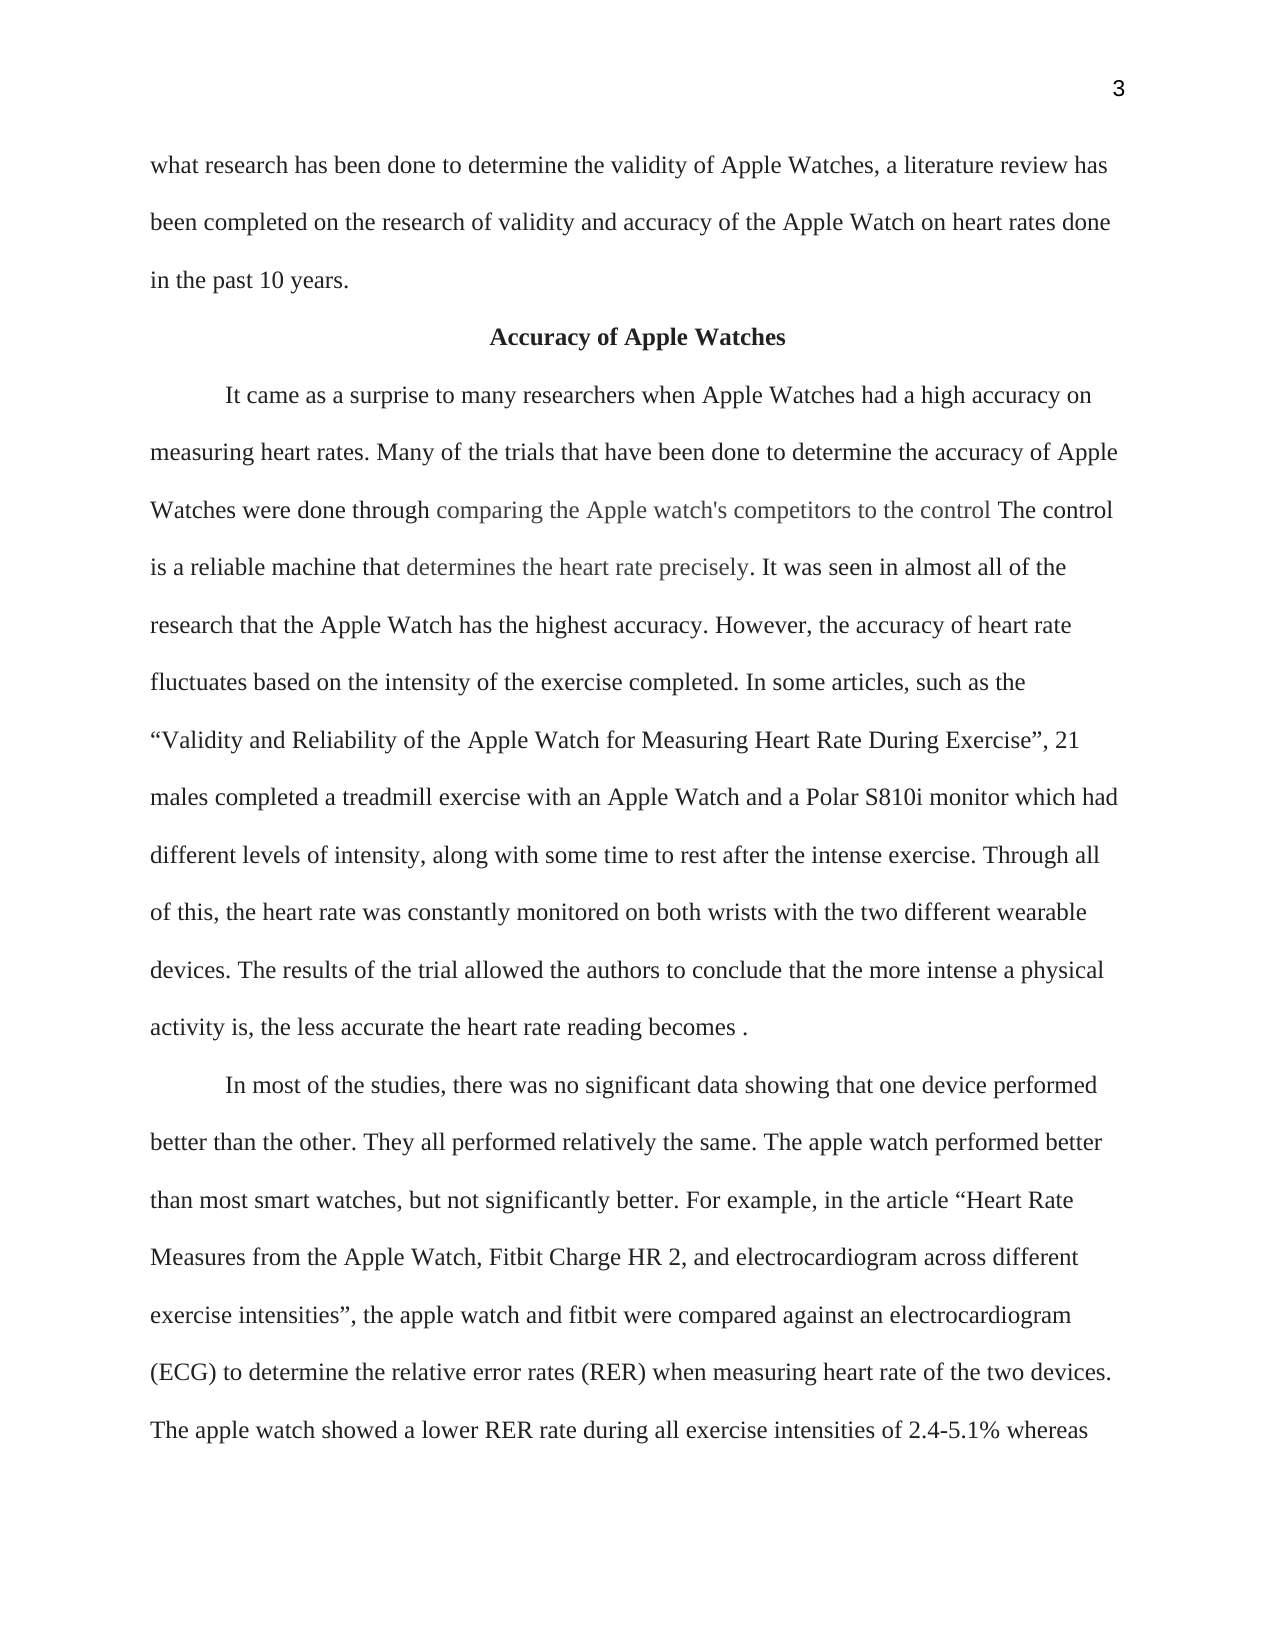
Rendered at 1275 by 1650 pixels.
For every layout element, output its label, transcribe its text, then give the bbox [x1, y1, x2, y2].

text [150, 150, 1125, 294]
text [150, 1070, 1125, 1444]
subtitle Accuracy of Apple Watches [150, 322, 1125, 351]
text It came as a surprise to many researchers when Apple Watches had a high accuracy on measuring heart rates. Many of the trials that have been done to determine the accuracy of Apple Watches were done through comparing the Apple watch's competitors to the control The control is a reliable machine that determines the heart rate precisely. It was seen in almost all of the research that the Apple Watch has the highest accuracy. However, the accuracy of heart rate fluctuates based on the intensity of the exercise completed. In some articles, such as the “Validity and Reliability of the Apple Watch for Measuring Heart Rate During Exercise”, 21 males completed a treadmill exercise with an Apple Watch and a Polar S810i monitor which had different levels of intensity, along with some time to rest after the intense exercise. Through all of this, the heart rate was constantly monitored on both wrists with the two different wearable devices. The results of the trial allowed the authors to conclude that the more intense a physical activity is, the less accurate the heart rate reading becomes . [150, 380, 1125, 1041]
